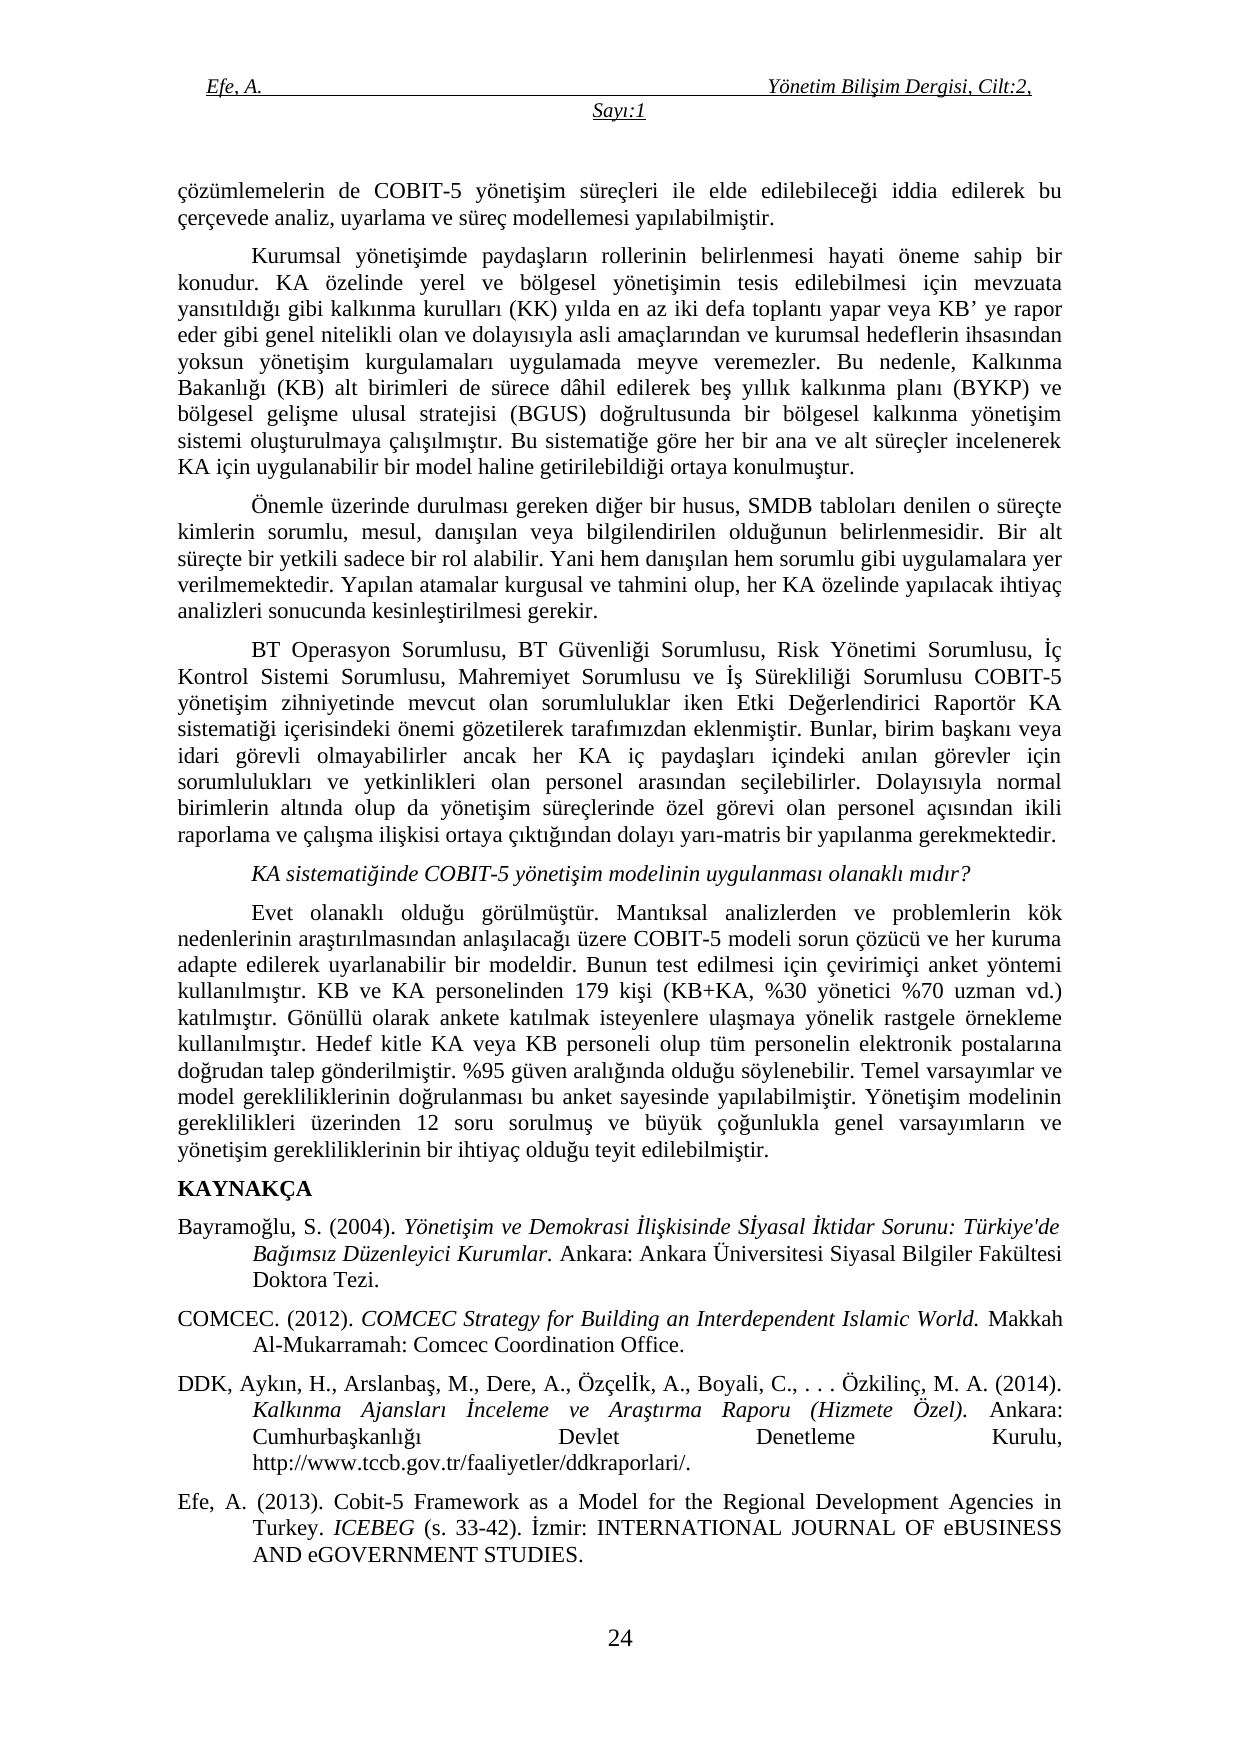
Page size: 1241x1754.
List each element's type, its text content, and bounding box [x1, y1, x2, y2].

text BT Operasyon Sorumlusu, BT Güvenliği Sorumlusu, Risk Yönetimi Sorumlusu, İç Kontrol Sistemi Sorumlusu, Mahremiyet Sorumlusu ve İş Sürekliliği Sorumlusu COBIT-5 yönetişim zihniyetinde mevcut olan sorumluluklar iken Etki Değerlendirici Raportör KA sistematiği içerisindeki önemi gözetilerek tarafımızdan eklenmiştir. Bunlar, birim başkanı veya idari görevli olmayabilirler ancak her KA iç paydaşları içindeki anılan görevler için sorumlulukları ve yetkinlikleri olan personel arasından seçilebilirler. Dolayısıyla normal birimlerin altında olup da yönetişim süreçlerinde özel görevi olan personel açısından ikili raporlama ve çalışma ilişkisi ortaya çıktığından dolayı yarı-matris bir yapılanma gerekmektedir. [177, 636, 1063, 847]
text Önemle üzerinde durulması gereken diğer bir husus, SMDB tabloları denilen o süreçte kimlerin sorumlu, mesul, danışılan veya bilgilendirilen olduğunun belirlenmesidir. Bir alt süreçte bir yetkili sadece bir rol alabilir. Yani hem danışılan hem sorumlu gibi uygulamalara yer verilmemektedir. Yapılan atamalar kurgusal ve tahmini olup, her KA özelinde yapılacak ihtiyaç analizleri sonucunda kesinleştirilmesi gerekir. [177, 492, 1063, 624]
text Evet olanaklı olduğu görülmüştür. Mantıksal analizlerden ve problemlerin kök nedenlerinin araştırılmasından anlaşılacağı üzere COBIT-5 modeli sorun çözücü ve her kuruma adapte edilerek uyarlanabilir bir modeldir. Bunun test edilmesi için çevirimiçi anket yöntemi kullanılmıştır. KB ve KA personelinden 179 kişi (KB+KA, %30 yönetici %70 uzman vd.) katılmıştır. Gönüllü olarak ankete katılmak isteyenlere ulaşmaya yönelik rastgele örnekleme kullanılmıştır. Hedef kitle KA veya KB personeli olup tüm personelin elektronik postalarına doğrudan talep gönderilmiştir. %95 güven aralığında olduğu söylenebilir. Temel varsayımlar ve model gerekliliklerinin doğrulanması bu anket sayesinde yapılabilmiştir. Yönetişim modelinin gereklilikleri üzerinden 12 soru sorulmuş ve büyük çoğunlukla genel varsayımların ve yönetişim gerekliliklerinin bir ihtiyaç olduğu teyit edilebilmiştir. [177, 898, 1063, 1162]
text Kurumsal yönetişimde paydaşların rollerinin belirlenmesi hayati öneme sahip bir konudur. KA özelinde yerel ve bölgesel yönetişimin tesis edilebilmesi için mevzuata yansıtıldığı gibi kalkınma kurulları (KK) yılda en az iki defa toplantı yapar veya KB’ ye rapor eder gibi genel nitelikli olan ve dolayısıyla asli amaçlarından ve kurumsal hedeflerin ihsasından yoksun yönetişim kurgulamaları uygulamada meyve veremezler. Bu nedenle, Kalkınma Bakanlığı (KB) alt birimleri de sürece dâhil edilerek beş yıllık kalkınma planı (BYKP) ve bölgesel gelişme ulusal stratejisi (BGUS) doğrultusunda bir bölgesel kalkınma yönetişim sistemi oluşturulmaya çalışılmıştır. Bu sistematiğe göre her bir ana ve alt süreçler incelenerek KA için uygulanabilir bir model haline getirilebildiği ortaya konulmuştur. [177, 242, 1063, 479]
text KA sistematiğinde COBIT-5 yönetişim modelinin uygulanması olanaklı mıdır? [177, 860, 1063, 886]
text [177, 177, 1063, 230]
